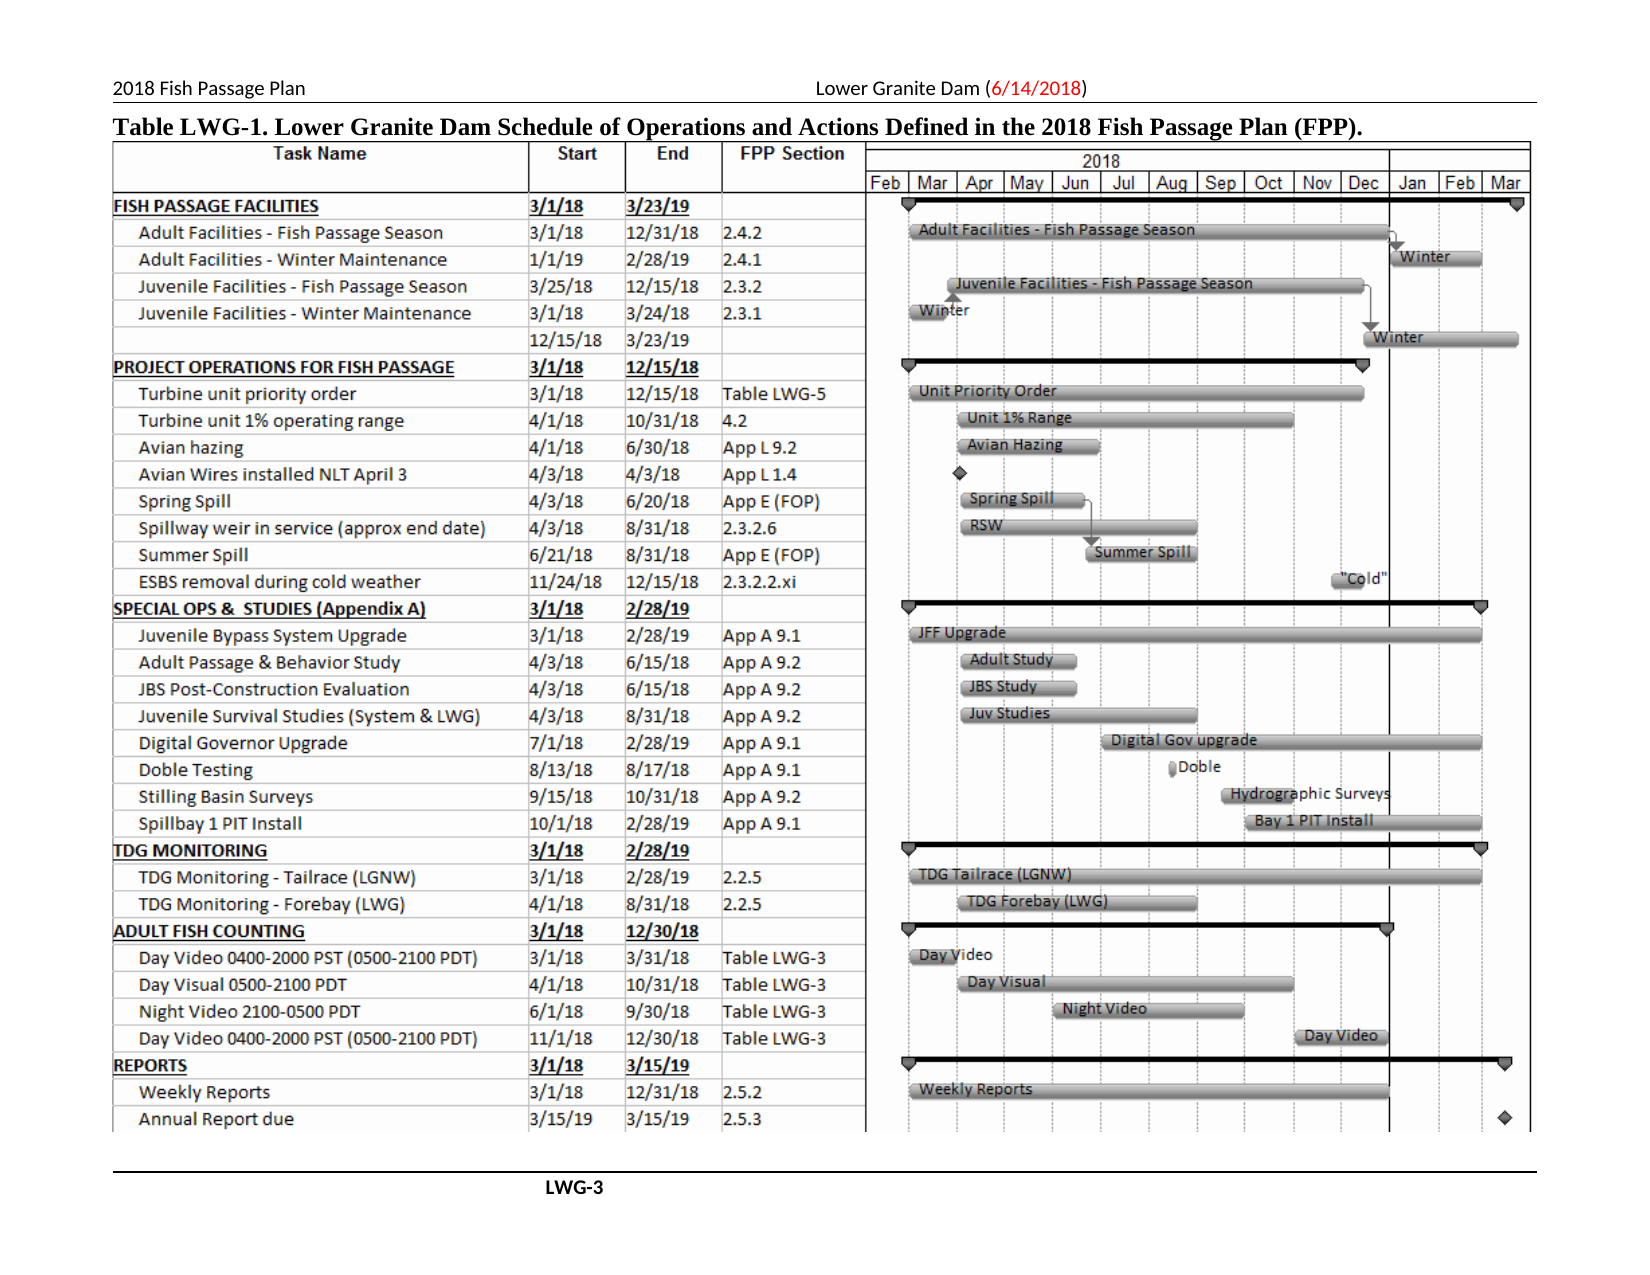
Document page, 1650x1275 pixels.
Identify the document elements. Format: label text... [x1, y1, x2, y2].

picture [112, 141, 1538, 1132]
text Table LWG-1. Lower Granite Dam Schedule of Operations and Actions Defined in the 2018 Fish Passage Plan (FPP). [112, 112, 1537, 141]
